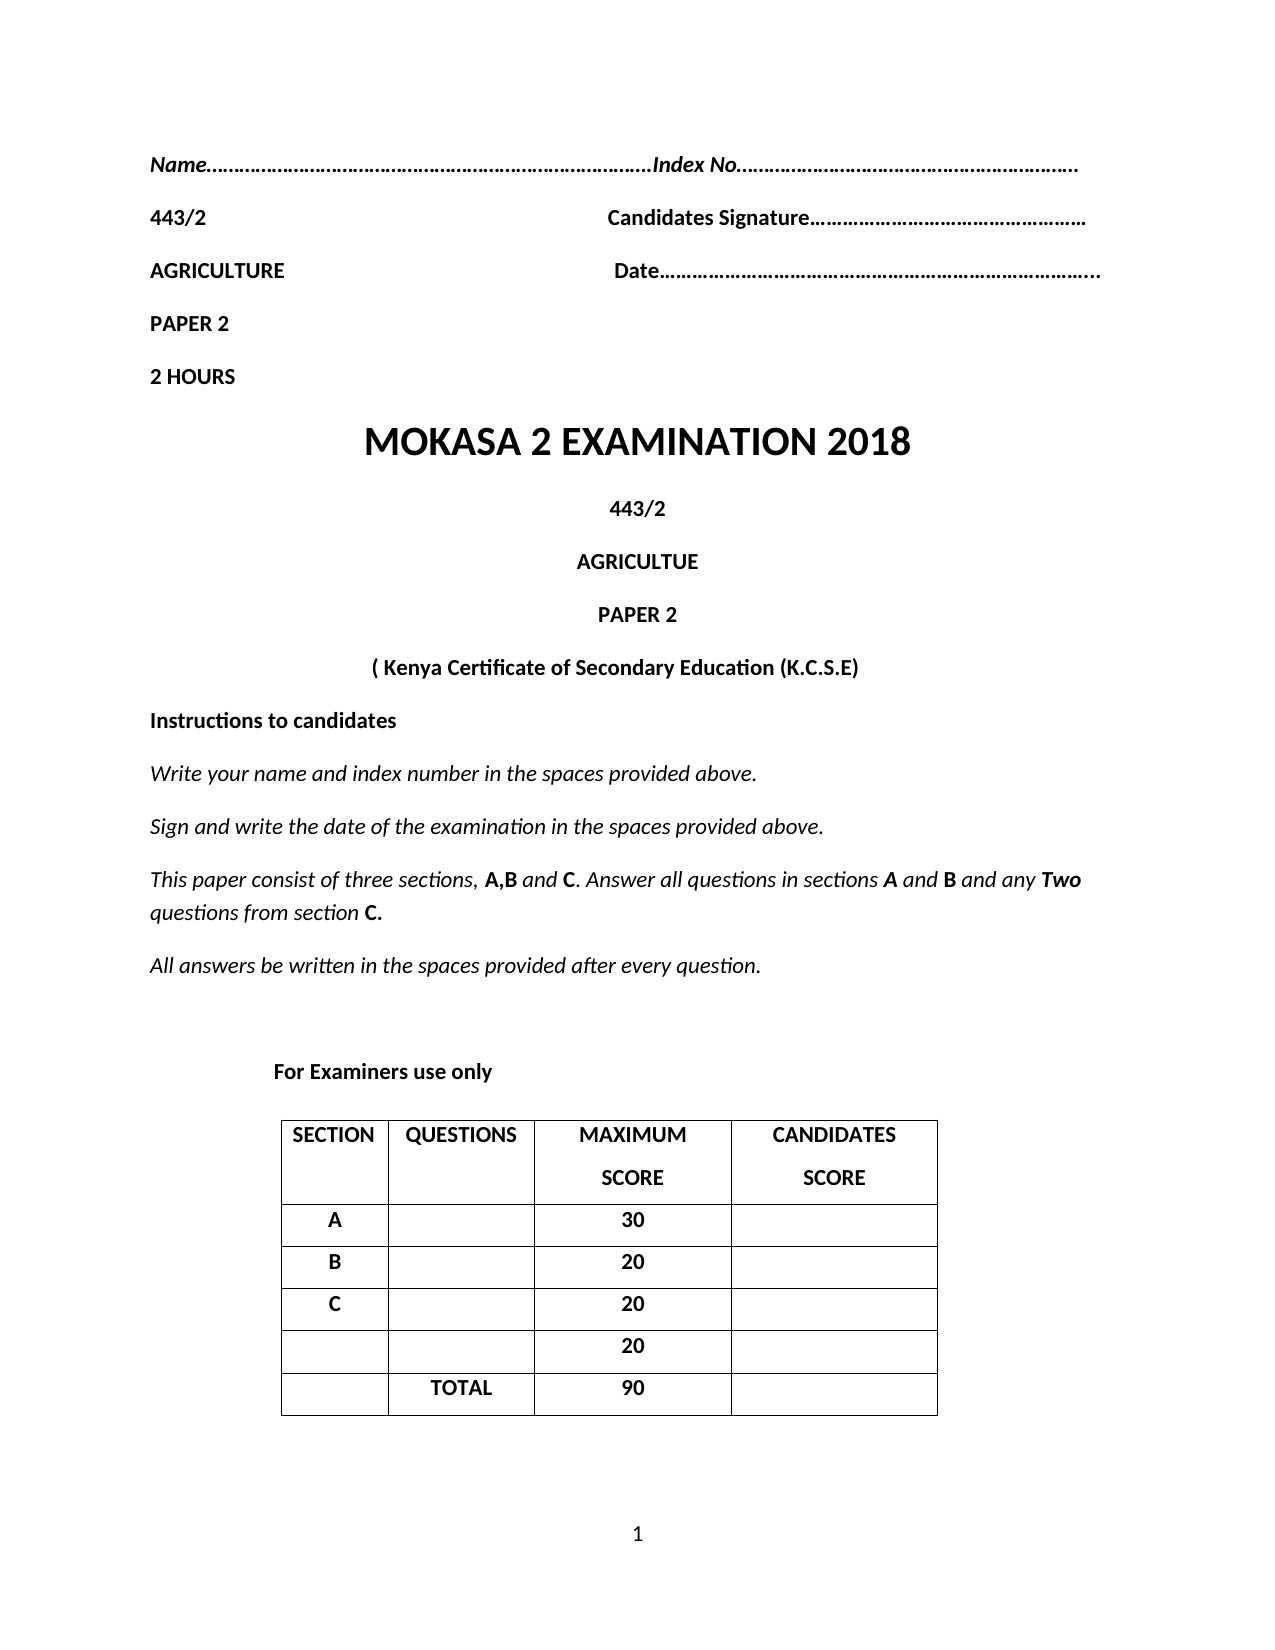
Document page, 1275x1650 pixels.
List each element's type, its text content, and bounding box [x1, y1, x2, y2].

table_cell [389, 1205, 534, 1246]
table_cell 20 [535, 1331, 731, 1372]
text 2 HOURS [150, 362, 1125, 390]
text For Examiners use only [150, 1057, 1125, 1085]
text AGRICULTURE Date……………………………………………………………………... [150, 256, 1125, 284]
table_cell C [282, 1289, 388, 1330]
text Name……………………………………………………………………….Index No……………………………………………………… [150, 150, 1125, 178]
table_cell [732, 1374, 937, 1415]
table_cell 20 [535, 1247, 731, 1288]
table_cell [732, 1289, 937, 1330]
table_cell [389, 1247, 534, 1288]
table_cell [732, 1205, 937, 1246]
text This paper consist of three sections, A,B and C. Answer all questions in sections A and B and any Two questions from section C. [150, 866, 1125, 926]
table_cell 30 [535, 1205, 731, 1246]
table_cell TOTAL [389, 1374, 534, 1415]
text All answers be written in the spaces provided after every question. [150, 951, 1125, 979]
table_cell A [282, 1205, 388, 1246]
table_cell B [282, 1247, 388, 1288]
text Sign and write the date of the examination in the spaces provided above. [150, 812, 1125, 841]
text Write your name and index number in the spaces provided above. [150, 759, 1125, 787]
table_header SECTION [282, 1121, 388, 1204]
table_cell 90 [535, 1374, 731, 1415]
table_cell [389, 1331, 534, 1372]
text Instructions to candidates [150, 706, 1125, 734]
text 443/2 Candidates Signature…………………………………………… [150, 203, 1125, 231]
text 443/2 [150, 494, 1125, 522]
text PAPER 2 [150, 309, 1125, 337]
table_cell [732, 1247, 937, 1288]
table_cell [732, 1331, 937, 1372]
table_cell 20 [535, 1289, 731, 1330]
table_header QUESTIONS [389, 1121, 534, 1204]
text AGRICULTUE [150, 547, 1125, 575]
table_header MAXIMUM SCORE [535, 1121, 731, 1204]
table_cell [389, 1289, 534, 1330]
table_cell [282, 1374, 388, 1415]
text MOKASA 2 EXAMINATION 2018 [150, 415, 1125, 466]
text PAPER 2 [150, 600, 1125, 628]
text ( Kenya Certificate of Secondary Education (K.C.S.E) [150, 653, 1125, 681]
table_cell [282, 1331, 388, 1372]
table_header CANDIDATES SCORE [732, 1121, 937, 1204]
